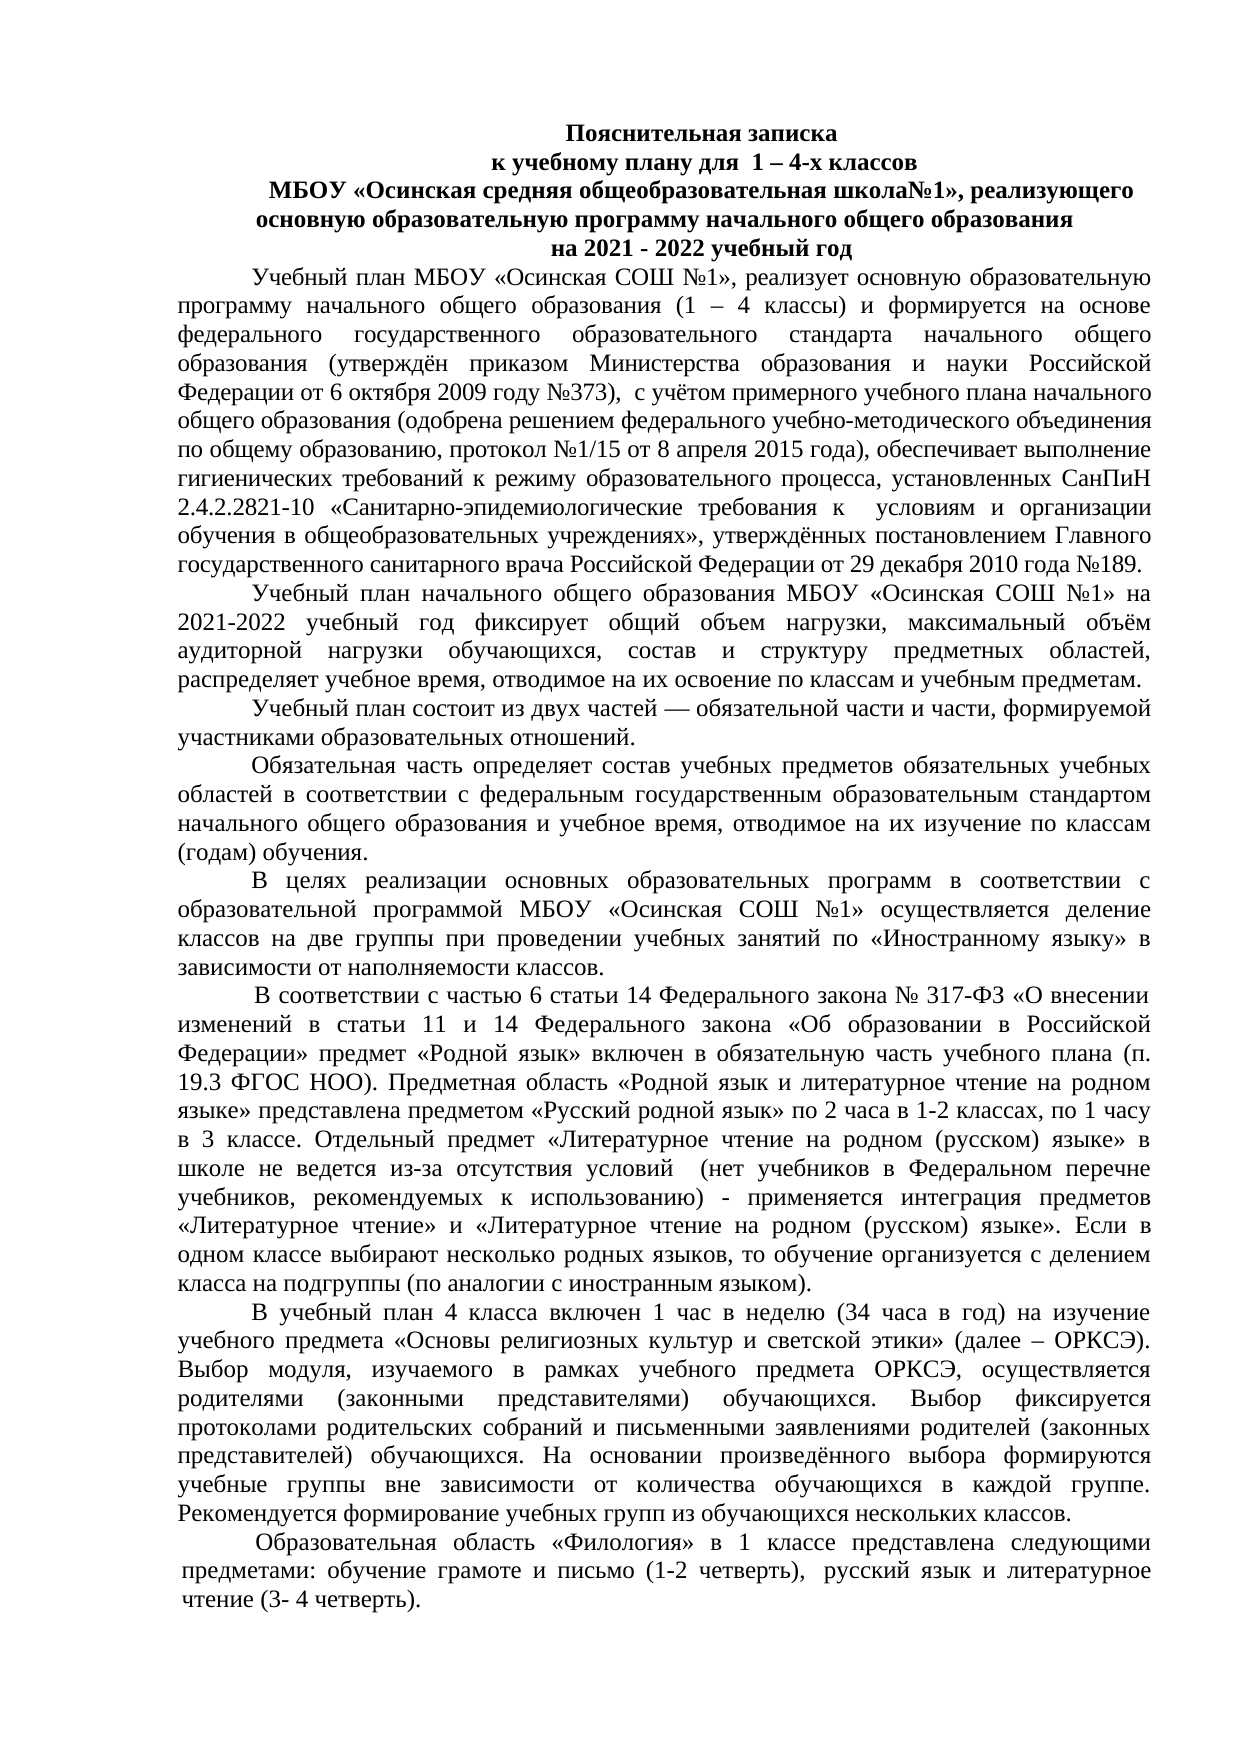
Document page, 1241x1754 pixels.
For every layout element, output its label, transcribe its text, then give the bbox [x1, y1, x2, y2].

text В целях реализации основных образовательных программ в соответствии с образовательной программой МБОУ «Осинская СОШ №1» осуществляется деление классов на две группы при проведении учебных занятий по «Иностранному языку» в зависимости от наполняемости классов. [177, 866, 1152, 981]
text В соответствии с частью 6 статьи 14 Федерального закона № 317-ФЗ «О внесении изменений в статьи 11 и 14 Федерального закона «Об образовании в Российской Федерации» предмет «Родной язык» включен в обязательную часть учебного плана (п. 19.3 ФГОС НОО). Предметная область «Родной язык и литературное чтение на родном языке» представлена предметом «Русский родной язык» по 2 часа в 1-2 классах, по 1 часу в 3 классе. Отдельный предмет «Литературное чтение на родном (русском) языке» в школе не ведется из-за отсутствия условий (нет учебников в Федеральном перечне учебников, рекомендуемых к использованию) - применяется интеграция предметов «Литературное чтение» и «Литературное чтение на родном (русском) языке». Если в одном классе выбирают несколько родных языков, то обучение организуется с делением класса на подгруппы (по аналогии с иностранным языком). [177, 981, 1152, 1297]
text Обязательная часть определяет состав учебных предметов обязательных учебных областей в соответствии с федеральным государственным образовательным стандартом начального общего образования и учебное время, отводимое на их изучение по классам (годам) обучения. [177, 751, 1152, 866]
text Учебный план МБОУ «Осинская СОШ №1», реализует основную образовательную программу начального общего образования (1 – 4 классы) и формируется на основе федерального государственного образовательного стандарта начального общего образования (утверждён приказом Министерства образования и науки Российской Федерации от 6 октября 2009 году №373), с учётом примерного учебного плана начального общего образования (одобрена решением федерального учебно-методического объединения по общему образованию, протокол №1/15 от 8 апреля 2015 года), обеспечивает выполнение гигиенических требований к режиму образовательного процесса, установленных СанПиН 2.4.2.2821-10 «Санитарно-эпидемиологические требования к условиям и организации обучения в общеобразовательных учреждениях», утверждённых постановлением Главного государственного санитарного врача Российской Федерации от 29 декабря 2010 года №189. [177, 262, 1152, 578]
text на 2021 - 2022 учебный год [177, 233, 1152, 262]
text В учебный план 4 класса включен 1 час в неделю (34 часа в год) на изучение учебного предмета «Основы религиозных культур и светской этики» (далее – ОРКСЭ). Выбор модуля, изучаемого в рамках учебного предмета ОРКСЭ, осуществляется родителями (законными представителями) обучающихся. Выбор фиксируется протоколами родительских собраний и письменными заявлениями родителей (законных представителей) обучающихся. На основании произведённого выбора формируются учебные группы вне зависимости от количества обучающихся в каждой группе. Рекомендуется формирование учебных групп из обучающихся нескольких классов. [177, 1297, 1152, 1527]
text Учебный план состоит из двух частей — обязательной части и части, формируемой участниками образовательных отношений. [177, 693, 1152, 751]
text Образовательная область «Филология» в 1 классе представлена следующими предметами: обучение грамоте и письмо (1-2 четверть), русский язык и литературное чтение (3- 4 четверть). [181, 1527, 1152, 1613]
text Учебный план начального общего образования МБОУ «Осинская СОШ №1» на 2021-2022 учебный год фиксирует общий объем нагрузки, максимальный объём аудиторной нагрузки обучающихся, состав и структуру предметных областей, распределяет учебное время, отводимое на их освоение по классам и учебным предметам. [177, 578, 1152, 693]
text к учебному плану для 1 – 4-х классов [177, 147, 1152, 176]
text МБОУ «Осинская средняя общеобразовательная школа№1», реализующего основную образовательную программу начального общего образования [177, 176, 1152, 233]
text Пояснительная записка [177, 118, 1152, 147]
